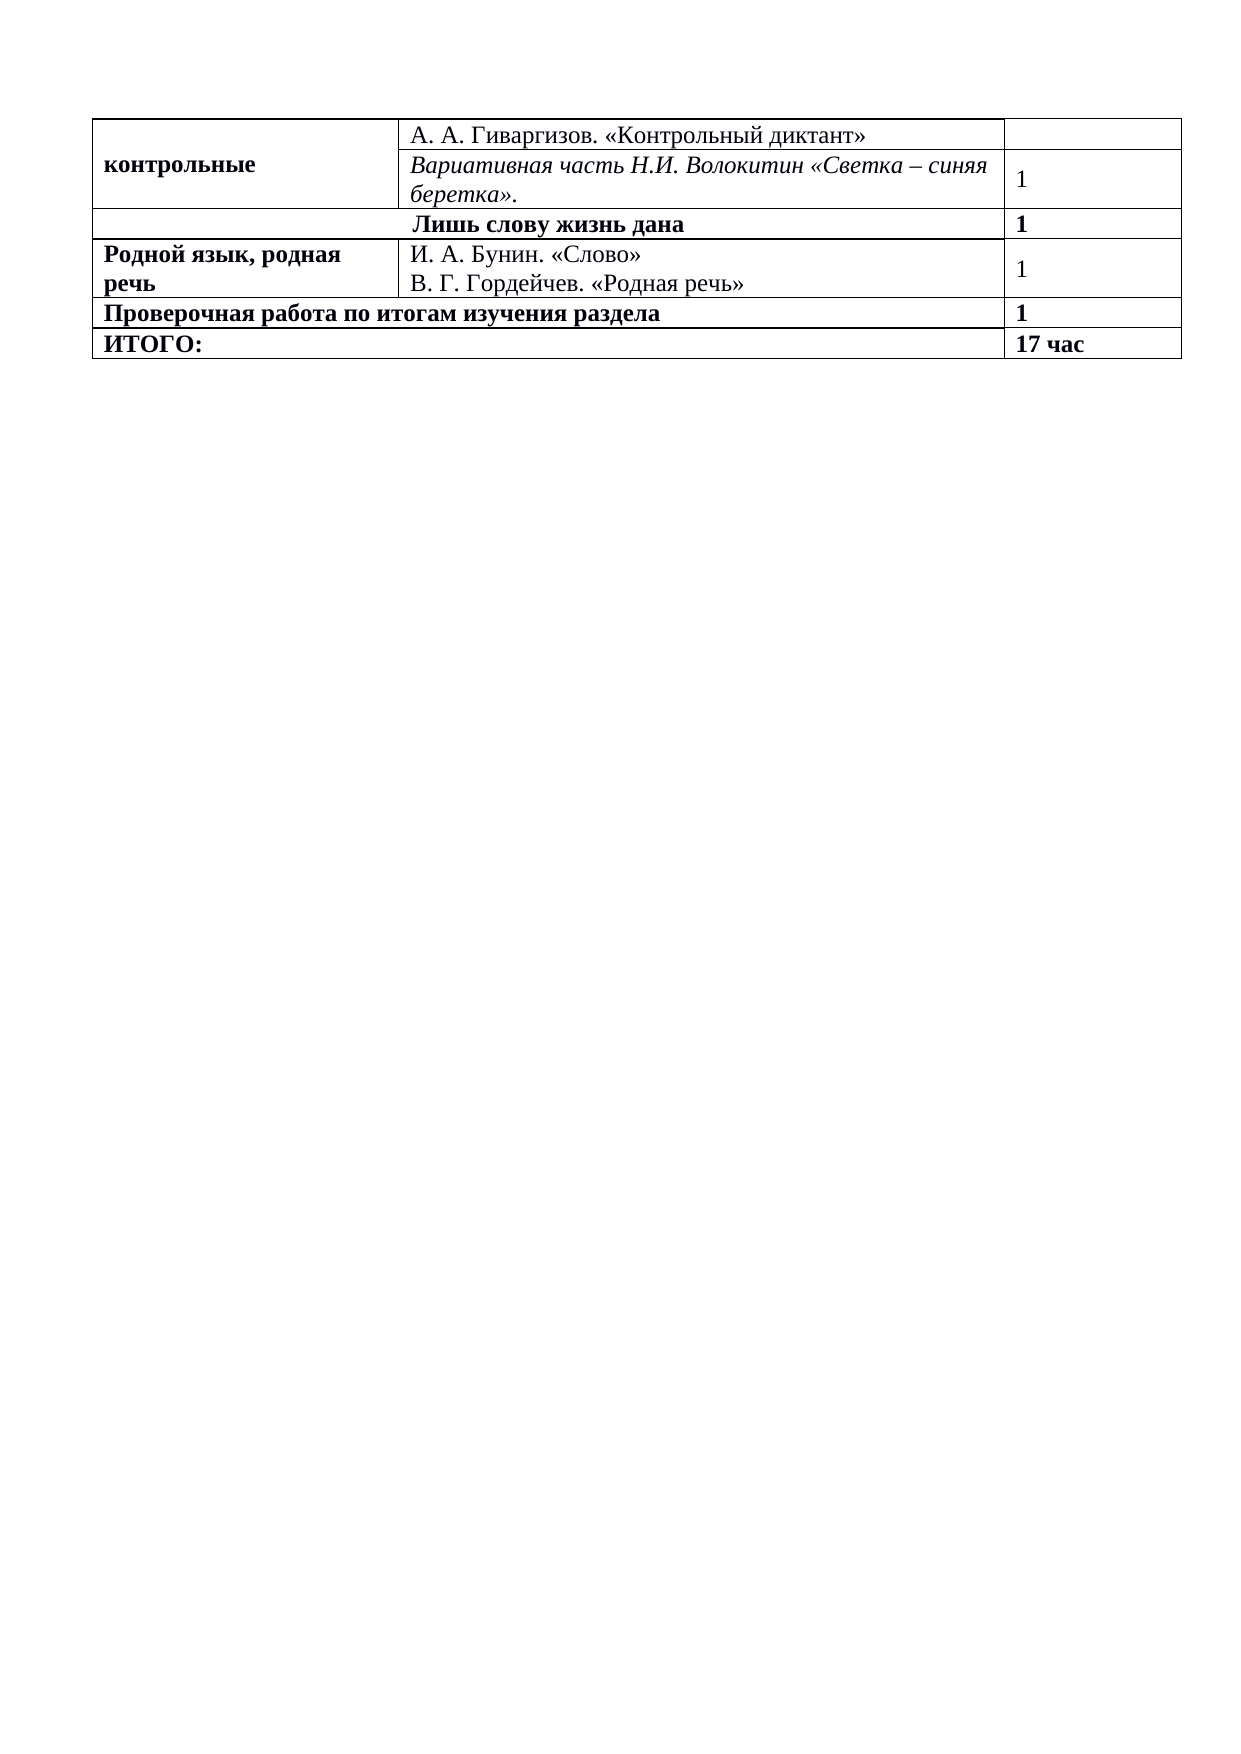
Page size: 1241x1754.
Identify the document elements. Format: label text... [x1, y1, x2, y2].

table_cell 17 час [1005, 328, 1181, 357]
table_cell 1 [1005, 150, 1181, 207]
table_cell Родной язык, родная речь [93, 240, 398, 297]
table_cell Вариативная часть Н.И. Волокитин «Светка – синяя беретка». [399, 150, 1004, 207]
table_cell 1 [1005, 298, 1181, 327]
table_cell ИТОГО: [93, 329, 1004, 357]
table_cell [399, 120, 1004, 148]
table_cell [93, 120, 398, 207]
table_cell Проверочная работа по итогам изучения раздела [93, 298, 1004, 327]
table_cell И. А. Бунин. «Слово» В. Г. Гордейчев. «Родная речь» [399, 240, 1004, 297]
table_cell 1 [1005, 209, 1181, 238]
table_cell Лишь слову жизнь дана [93, 209, 1004, 238]
table_cell 1 [1005, 119, 1181, 148]
table_cell 1 [1005, 239, 1181, 297]
